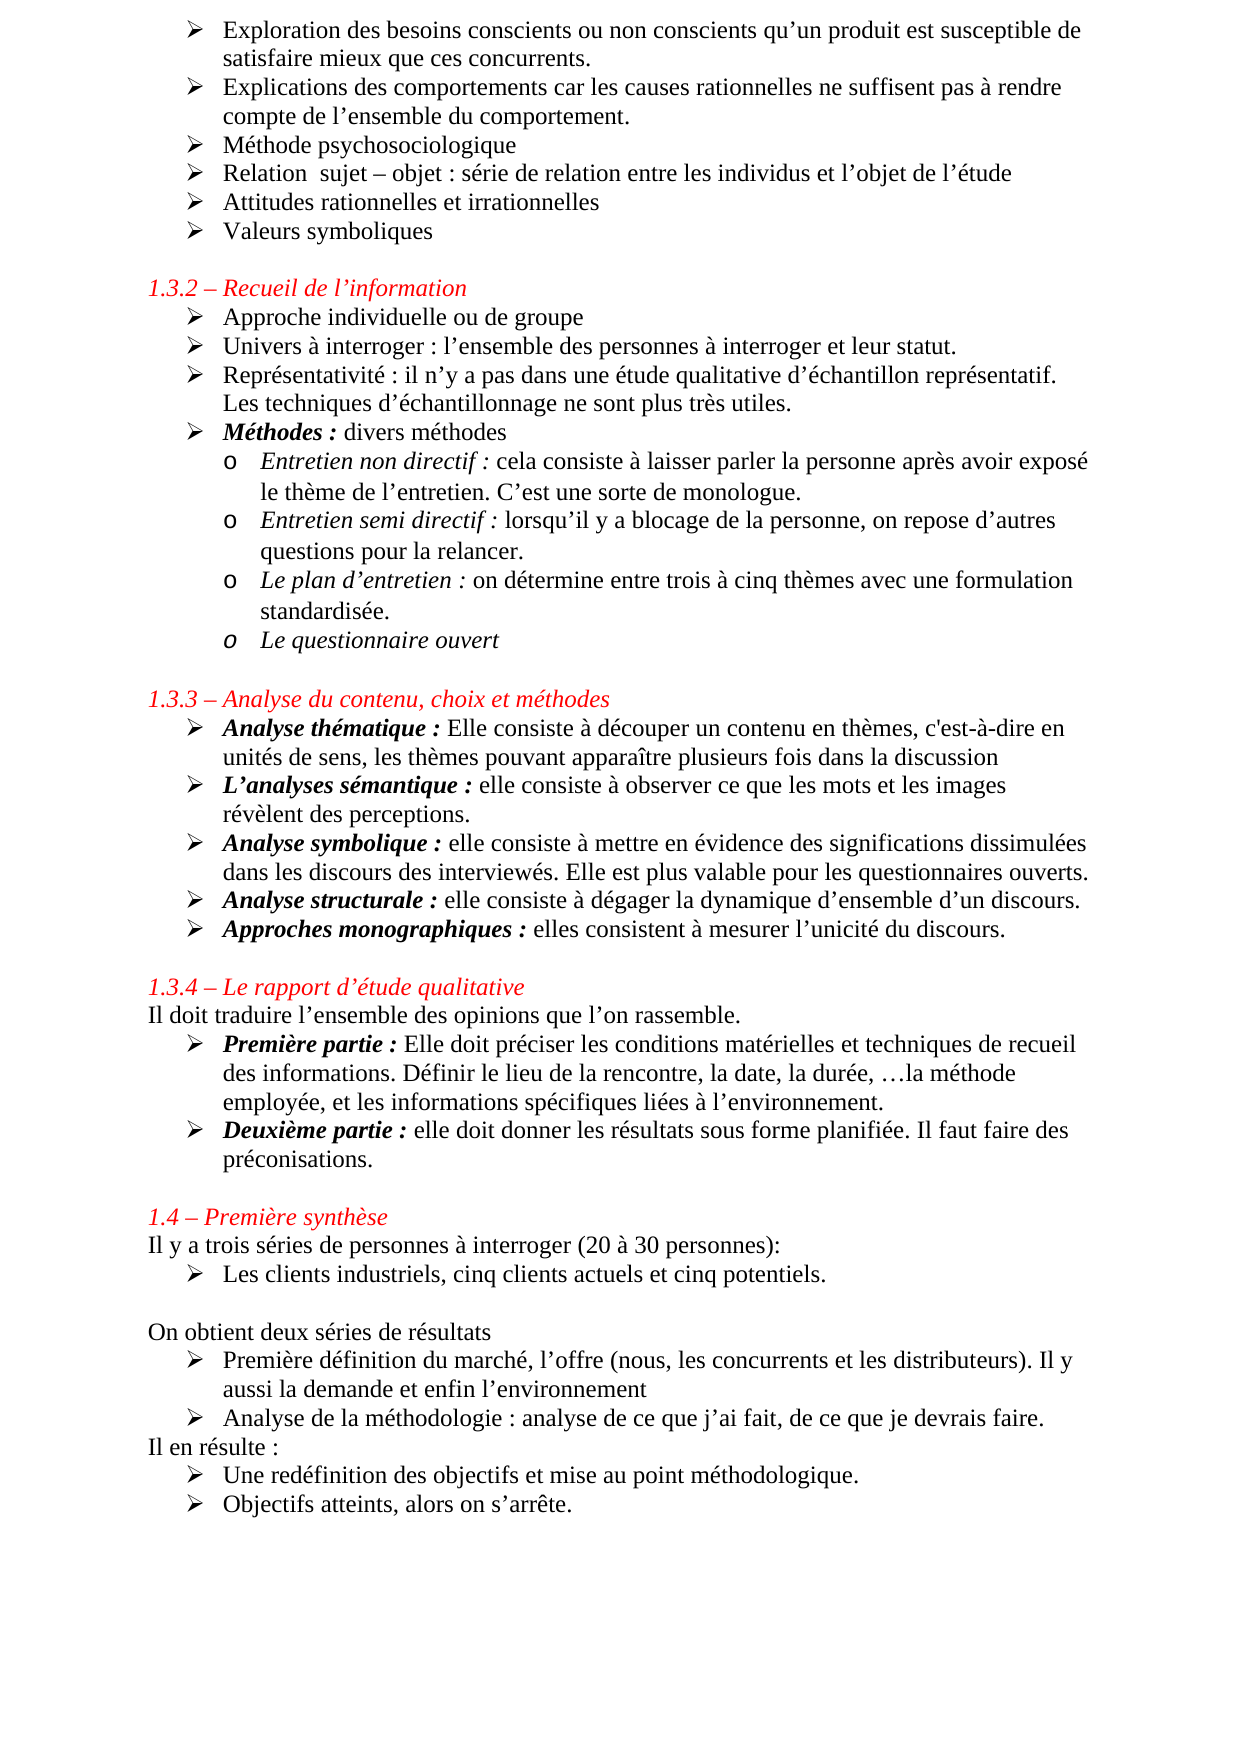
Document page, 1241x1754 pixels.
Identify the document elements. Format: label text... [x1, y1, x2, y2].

text 1.3.3 – Analyse du contenu, choix et méthodes [148, 684, 1093, 713]
list Méthodes : divers méthodes [185, 417, 1093, 446]
list Objectifs atteints, alors on s’arrête. [185, 1489, 1093, 1518]
list Le questionnaire ouvert [223, 625, 1093, 656]
text On obtient deux séries de résultats [148, 1317, 1093, 1346]
list Première partie : Elle doit préciser les conditions matérielles et techniques de recueil des informations. Définir le lieu de la rencontre, la date, la durée, …la méthode employée, et les informations spécifiques liées à l’environnement. [185, 1029, 1093, 1116]
list Entretien semi directif : lorsqu’il y a blocage de la personne, on repose d’autres questions pour la relancer. [223, 506, 1093, 565]
list Analyse structurale : elle consiste à dégager la dynamique d’ensemble d’un discours. [185, 886, 1093, 914]
list L’analyses sémantique : elle consiste à observer ce que les mots et les images révèlent des perceptions. [185, 771, 1093, 828]
list Relation sujet – objet : série de relation entre les individus et l’objet de l’étude [185, 158, 1093, 187]
list Les clients industriels, cinq clients actuels et cinq potentiels. [185, 1259, 1093, 1288]
list Analyse symbolique : elle consiste à mettre en évidence des significations dissimulées dans les discours des interviewés. Elle est plus valable pour les questionnaires ouverts. [185, 828, 1093, 886]
list Deuxième partie : elle doit donner les résultats sous forme planifiée. Il faut faire des préconisations. [185, 1116, 1093, 1173]
text Il doit traduire l’ensemble des opinions que l’on rassemble. [148, 1001, 1093, 1029]
list Analyse de la méthodologie : analyse de ce que j’ai fait, de ce que je devrais faire. [185, 1403, 1093, 1432]
list Une redéfinition des objectifs et mise au point méthodologique. [185, 1461, 1093, 1489]
list Le plan d’entretien : on détermine entre trois à cinq thèmes avec une formulation standardisée. [223, 565, 1093, 625]
list Entretien non directif : cela consiste à laisser parler la personne après avoir exposé le thème de l’entretien. C’est une sorte de monologue. [223, 446, 1093, 506]
text Il y a trois séries de personnes à interroger (20 à 30 personnes): [148, 1231, 1093, 1259]
list Explications des comportements car les causes rationnelles ne suffisent pas à rendre compte de l’ensemble du comportement. [185, 72, 1093, 130]
list Exploration des besoins conscients ou non conscients qu’un produit est susceptible de satisfaire mieux que ces concurrents. [185, 15, 1093, 72]
text 1.4 – Première synthèse [148, 1202, 1093, 1231]
list Valeurs symboliques [185, 216, 1093, 245]
list Approche individuelle ou de groupe [185, 302, 1093, 331]
list Représentativité : il n’y a pas dans une étude qualitative d’échantillon représentatif. Les techniques d’échantillonnage ne sont plus très utiles. [185, 360, 1093, 417]
list Méthode psychosociologique [185, 130, 1093, 158]
list Première définition du marché, l’offre (nous, les concurrents et les distributeurs). Il y aussi la demande et enfin l’environnement [185, 1346, 1093, 1403]
list Univers à interroger : l’ensemble des personnes à interroger et leur statut. [185, 331, 1093, 360]
text Il en résulte : [148, 1432, 1093, 1461]
list Attitudes rationnelles et irrationnelles [185, 187, 1093, 216]
text 1.3.4 – Le rapport d’étude qualitative [148, 972, 1093, 1001]
text 1.3.2 – Recueil de l’information [148, 273, 1093, 302]
list Analyse thématique : Elle consiste à découper un contenu en thèmes, c'est-à-dire en unités de sens, les thèmes pouvant apparaître plusieurs fois dans la discussion [185, 713, 1093, 771]
list Approches monographiques : elles consistent à mesurer l’unicité du discours. [185, 914, 1093, 943]
